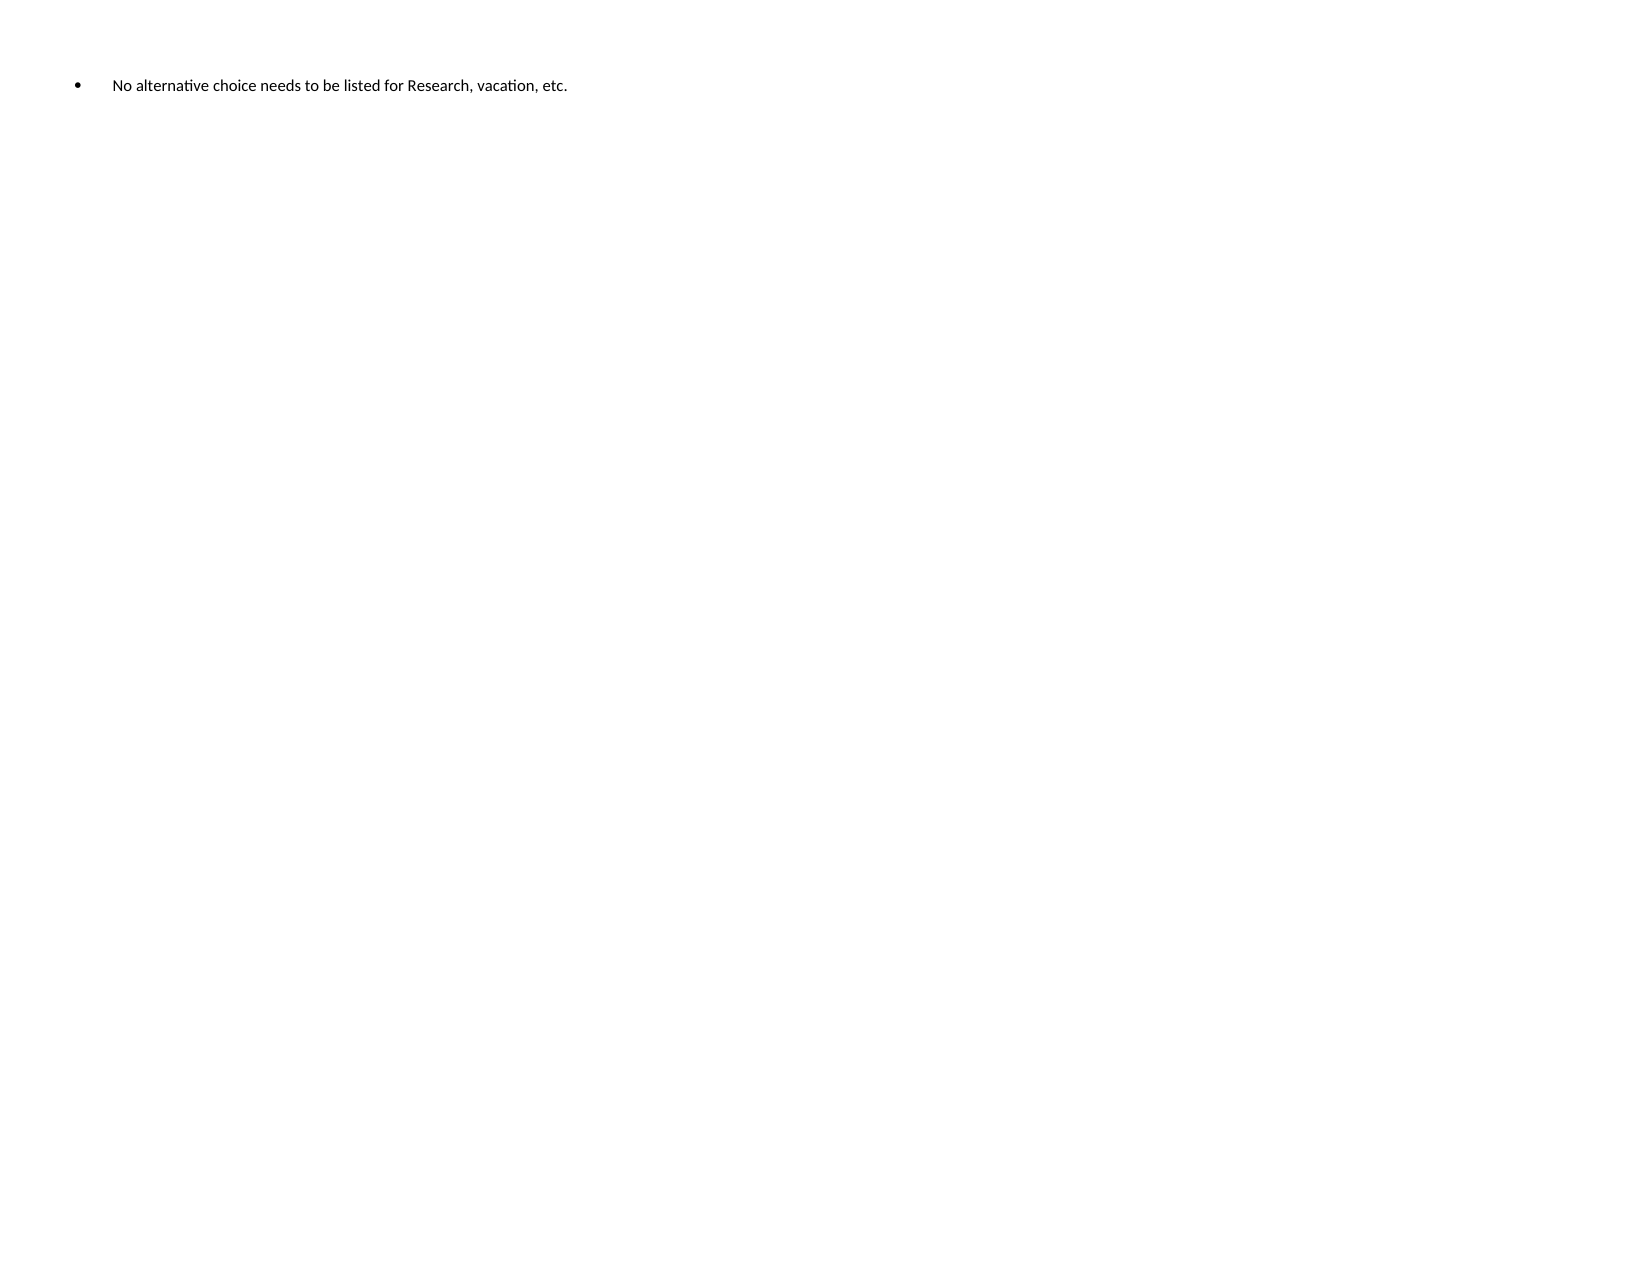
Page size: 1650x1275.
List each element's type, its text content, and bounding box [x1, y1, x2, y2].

list No alternative choice needs to be listed for Research, vacation, etc. [75, 75, 1575, 95]
